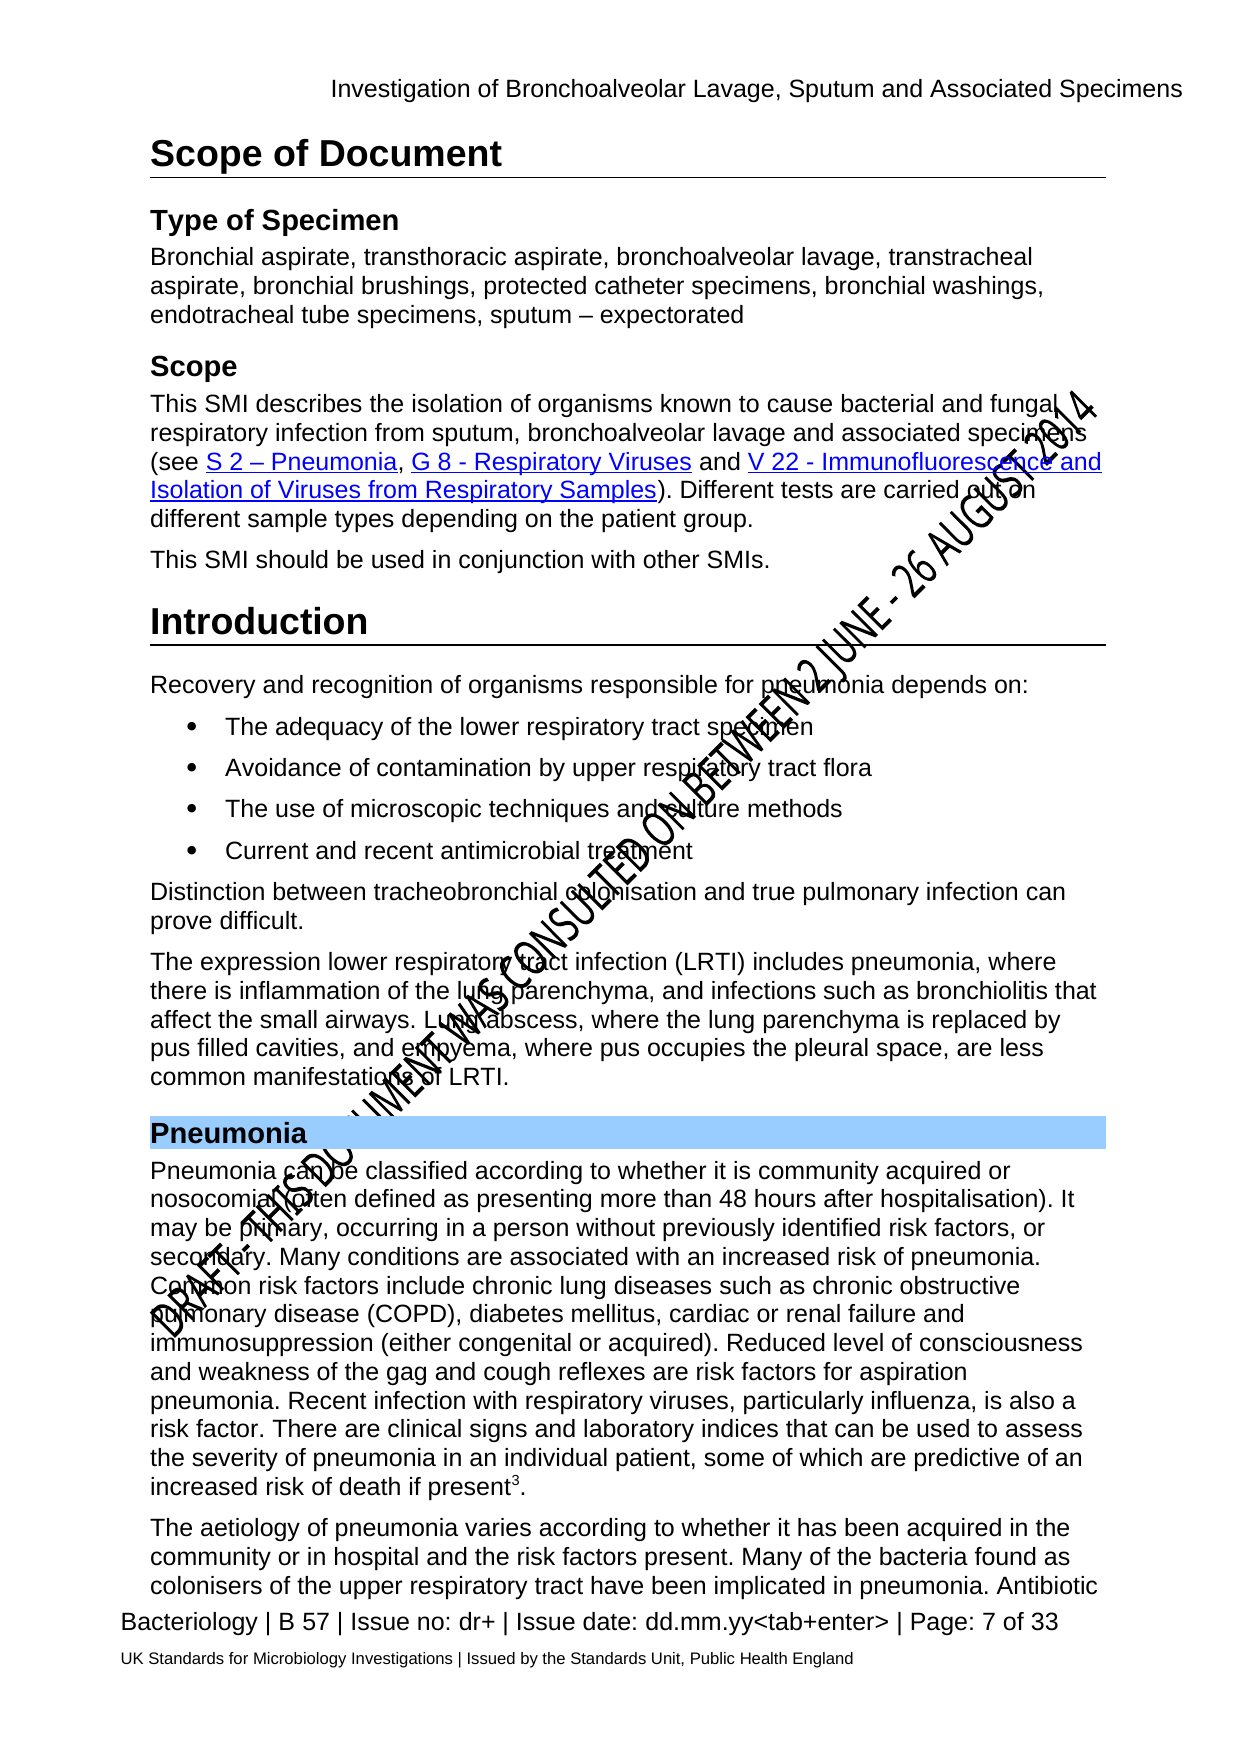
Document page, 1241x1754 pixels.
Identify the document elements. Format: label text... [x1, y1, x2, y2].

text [150, 1513, 1106, 1599]
subtitle Pneumonia [150, 1116, 1106, 1149]
list The adequacy of the lower respiratory tract specimen [187, 712, 1106, 741]
subtitle Scope [150, 349, 1106, 383]
list Avoidance of contamination by upper respiratory tract flora [187, 753, 1106, 782]
text Distinction between tracheobronchial colonisation and true pulmonary infection can prove difficult. [150, 877, 1106, 935]
text Bronchial aspirate, transthoracic aspirate, bronchoalveolar lavage, transtracheal aspirate, bronchial brushings, protected catheter specimens, bronchial washings, endotracheal tube specimens, sputum – expectorated [150, 242, 1106, 329]
text The expression lower respiratory tract infection (LRTI) includes pneumonia, where there is inflammation of the lung parenchyma, and infections such as bronchiolitis that affect the small airways. Lung abscess, where the lung parenchyma is replaced by pus filled cavities, and empyema, where pus occupies the pleural space, are less common manifestations of LRTI. [150, 947, 1106, 1091]
text Recovery and recognition of organisms responsible for pneumonia depends on: [150, 671, 1106, 699]
list The use of microscopic techniques and culture methods [187, 794, 1106, 823]
subtitle Scope of Document [150, 131, 1106, 177]
list Current and recent antimicrobial treatment [187, 836, 1106, 865]
text Pneumonia can be classified according to whether it is community acquired or nosocomial (often defined as presenting more than 48 hours after hospitalisation). It may be primary, occurring in a person without previously identified risk factors, or secondary. Many conditions are associated with an increased risk of pneumonia. Common risk factors include chronic lung diseases such as chronic obstructive pulmonary disease (COPD), diabetes mellitus, cardiac or renal failure and immunosuppression (either congenital or acquired). Reduced level of consciousness and weakness of the gag and cough reflexes are risk factors for aspiration pneumonia. Recent infection with respiratory viruses, particularly influenza, is also a risk factor. There are clinical signs and laboratory indices that can be used to assess the severity of pneumonia in an individual patient, some of which are predictive of an increased risk of death if present3. [150, 1156, 1106, 1501]
text This SMI should be used in conjunction with other SMIs. [150, 546, 1106, 574]
text This SMI describes the isolation of organisms known to cause bacterial and fungal respiratory infection from sputum, bronchoalveolar lavage and associated specimens (see S 2 – Pneumonia, G 8 - Respiratory Viruses and V 22 - Immunofluorescence and Isolation of Viruses from Respiratory Samples). Different tests are carried out on different sample types depending on the patient group. [150, 389, 1106, 533]
subtitle Introduction [150, 599, 1106, 644]
subtitle Type of Specimen [150, 203, 1106, 236]
